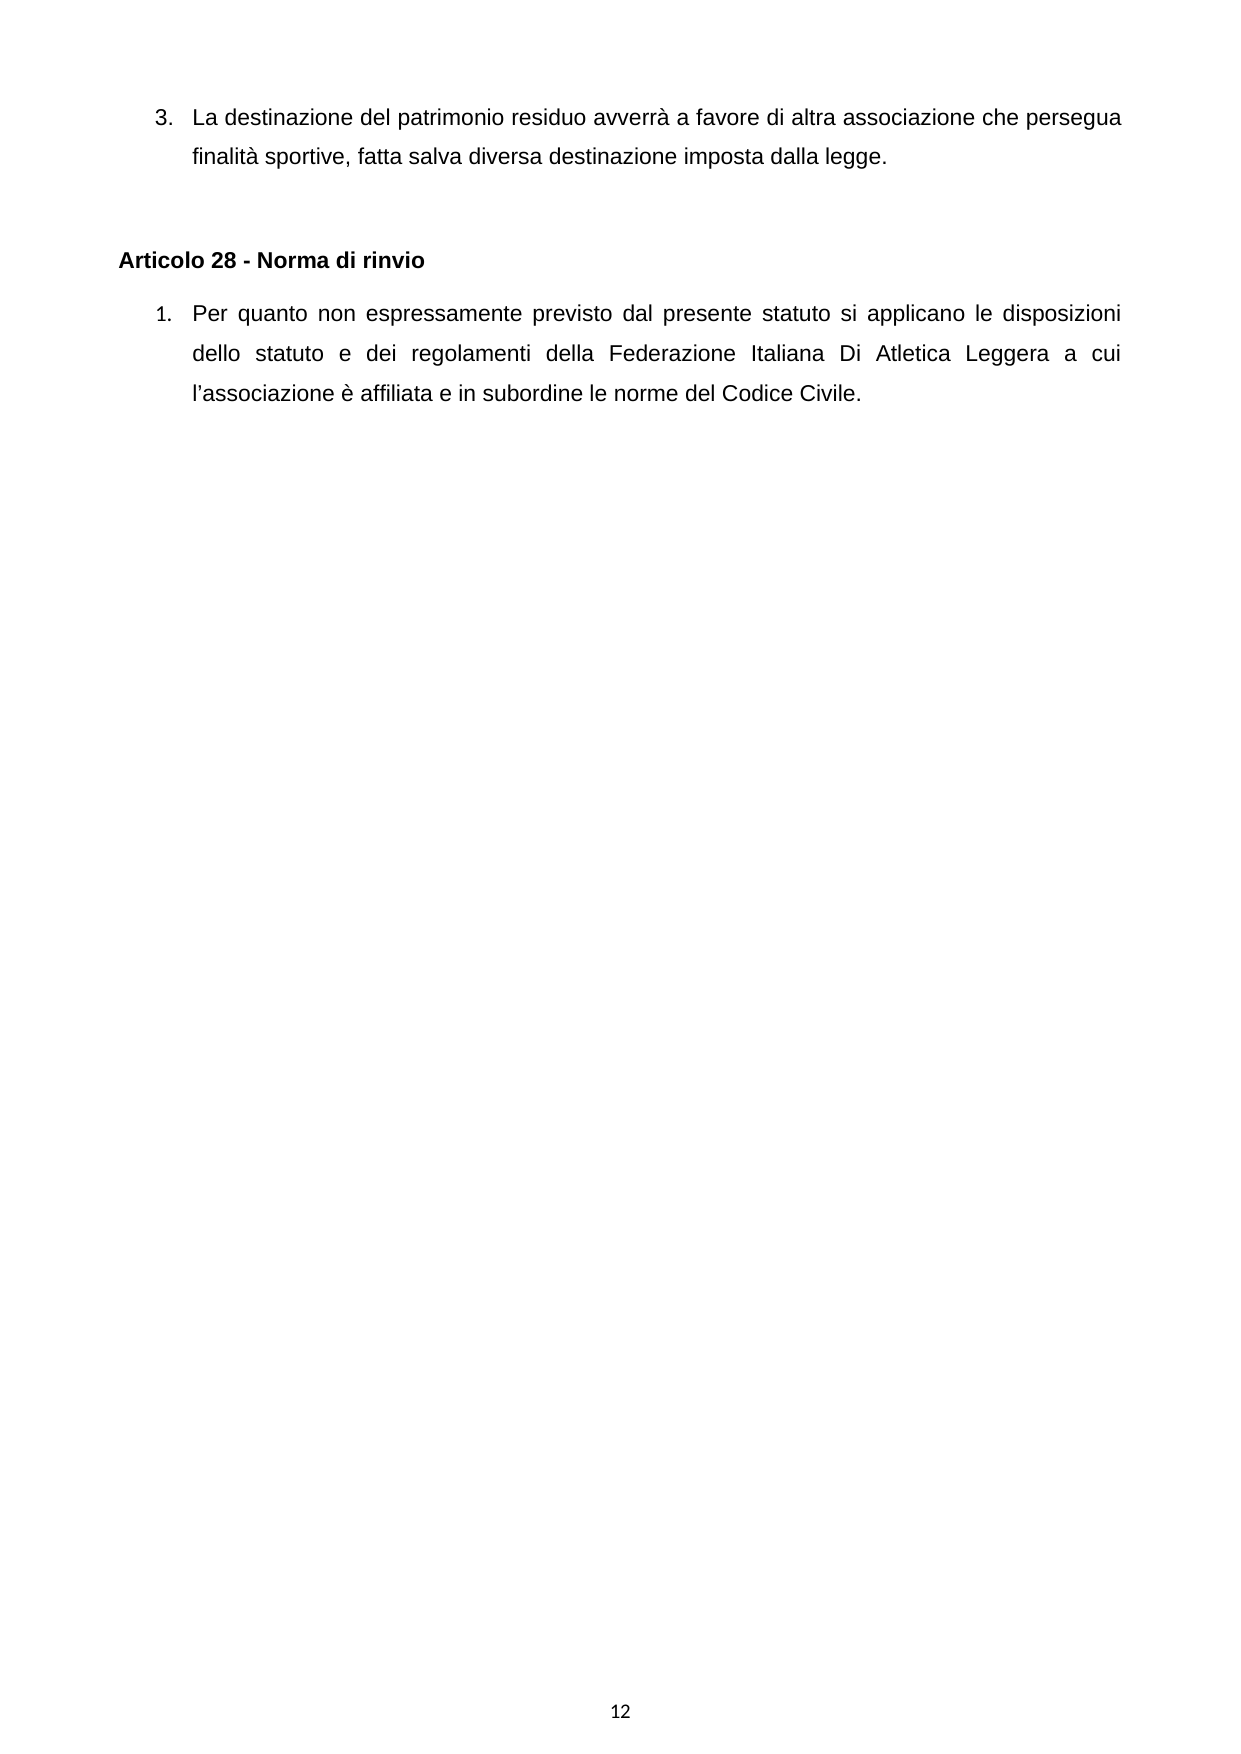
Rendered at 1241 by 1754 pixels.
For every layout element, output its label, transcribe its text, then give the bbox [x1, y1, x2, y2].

list Per quanto non espressamente previsto dal presente statuto si applicano le disposizioni dello statuto e dei regolamenti della Federazione Italiana Di Atletica Leggera a cui l’associazione è affiliata e in subordine le norme del Codice Civile. [155, 299, 1122, 406]
list La destinazione del patrimonio residuo avverrà a favore di altra associazione che persegua finalità sportive, fatta salva diversa destinazione imposta dalla legge. [154, 103, 1122, 169]
text Articolo 28 - Norma di rinvio [118, 247, 1122, 273]
